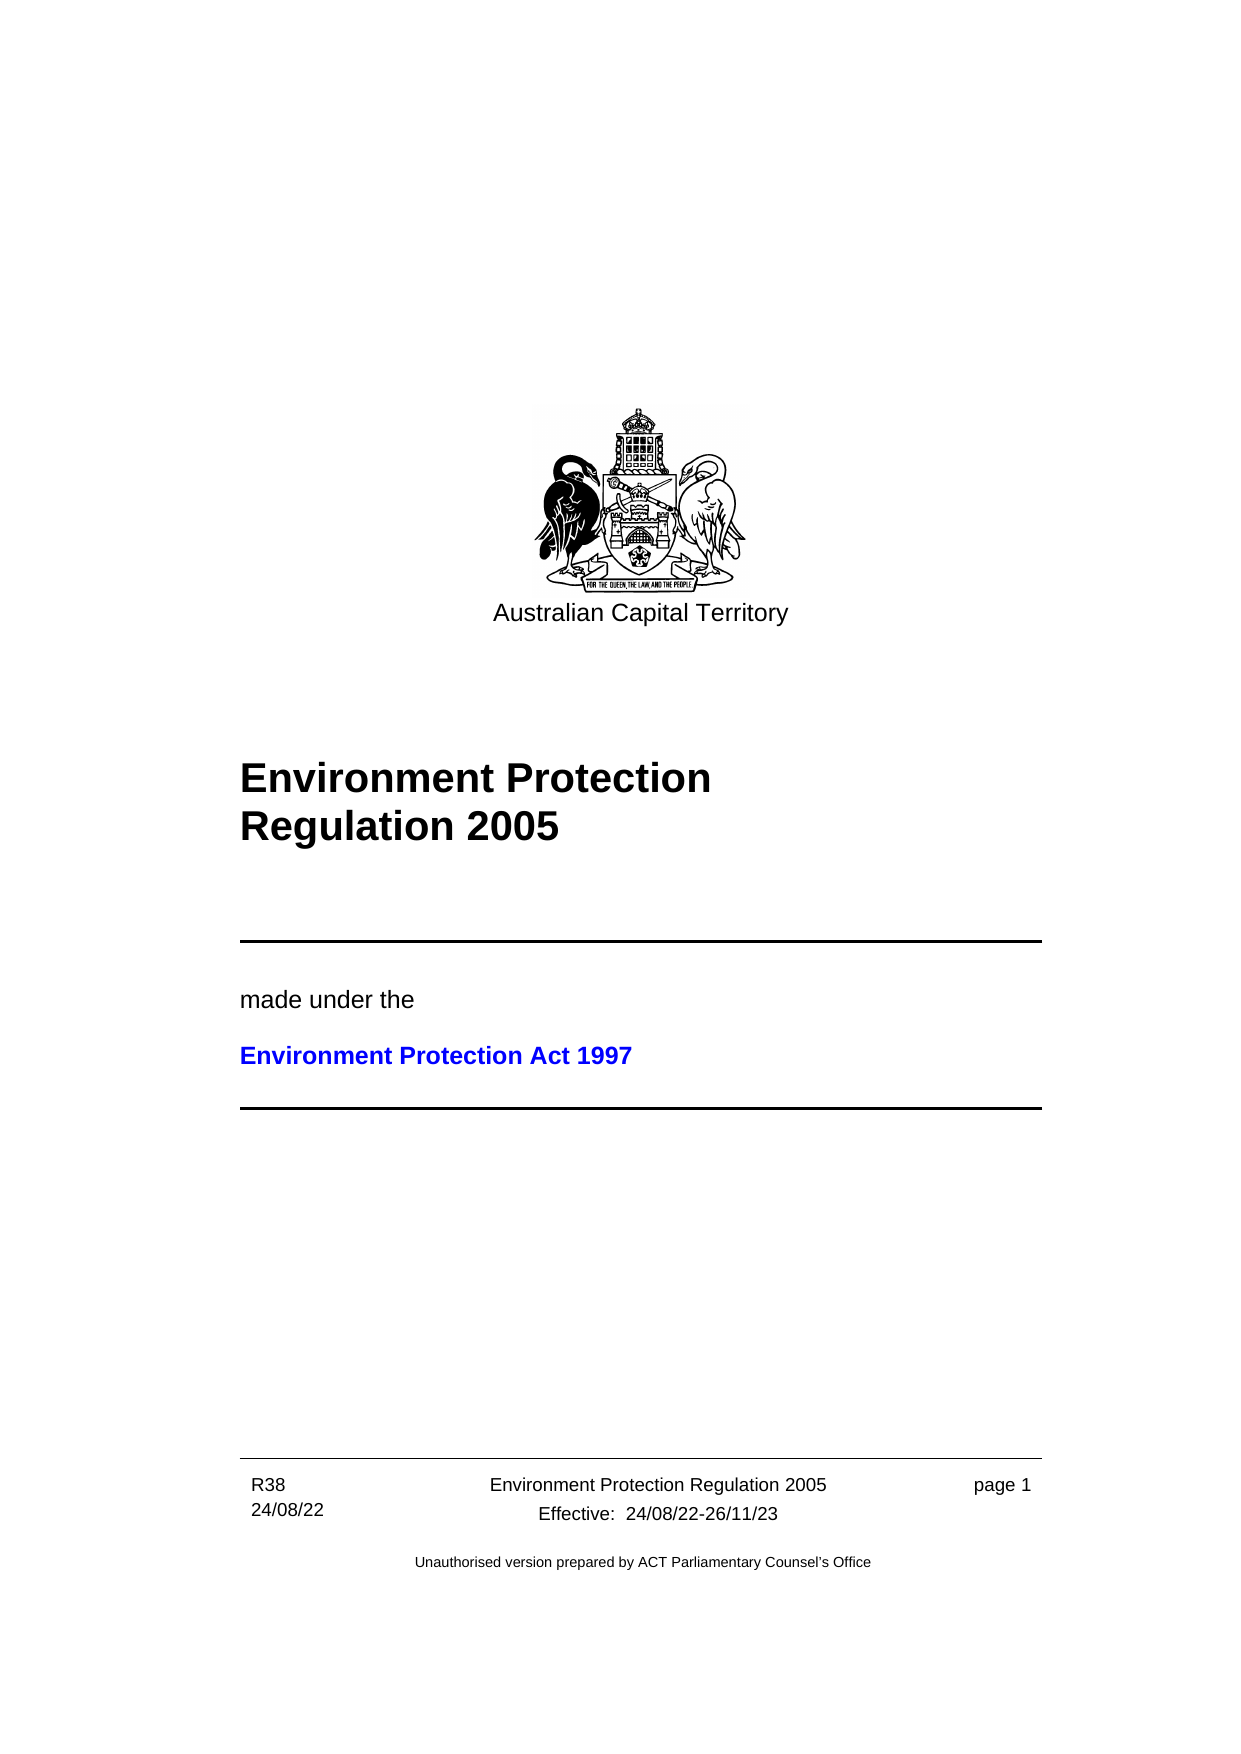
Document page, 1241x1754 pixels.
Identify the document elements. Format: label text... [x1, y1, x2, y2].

picture [531, 404, 751, 598]
text Environment Protection Regulation 2005 [239, 754, 1042, 849]
text made under the [239, 985, 1042, 1014]
text Australian Capital Territory [239, 598, 1042, 627]
text Environment Protection Act 1997 [239, 1041, 1042, 1070]
